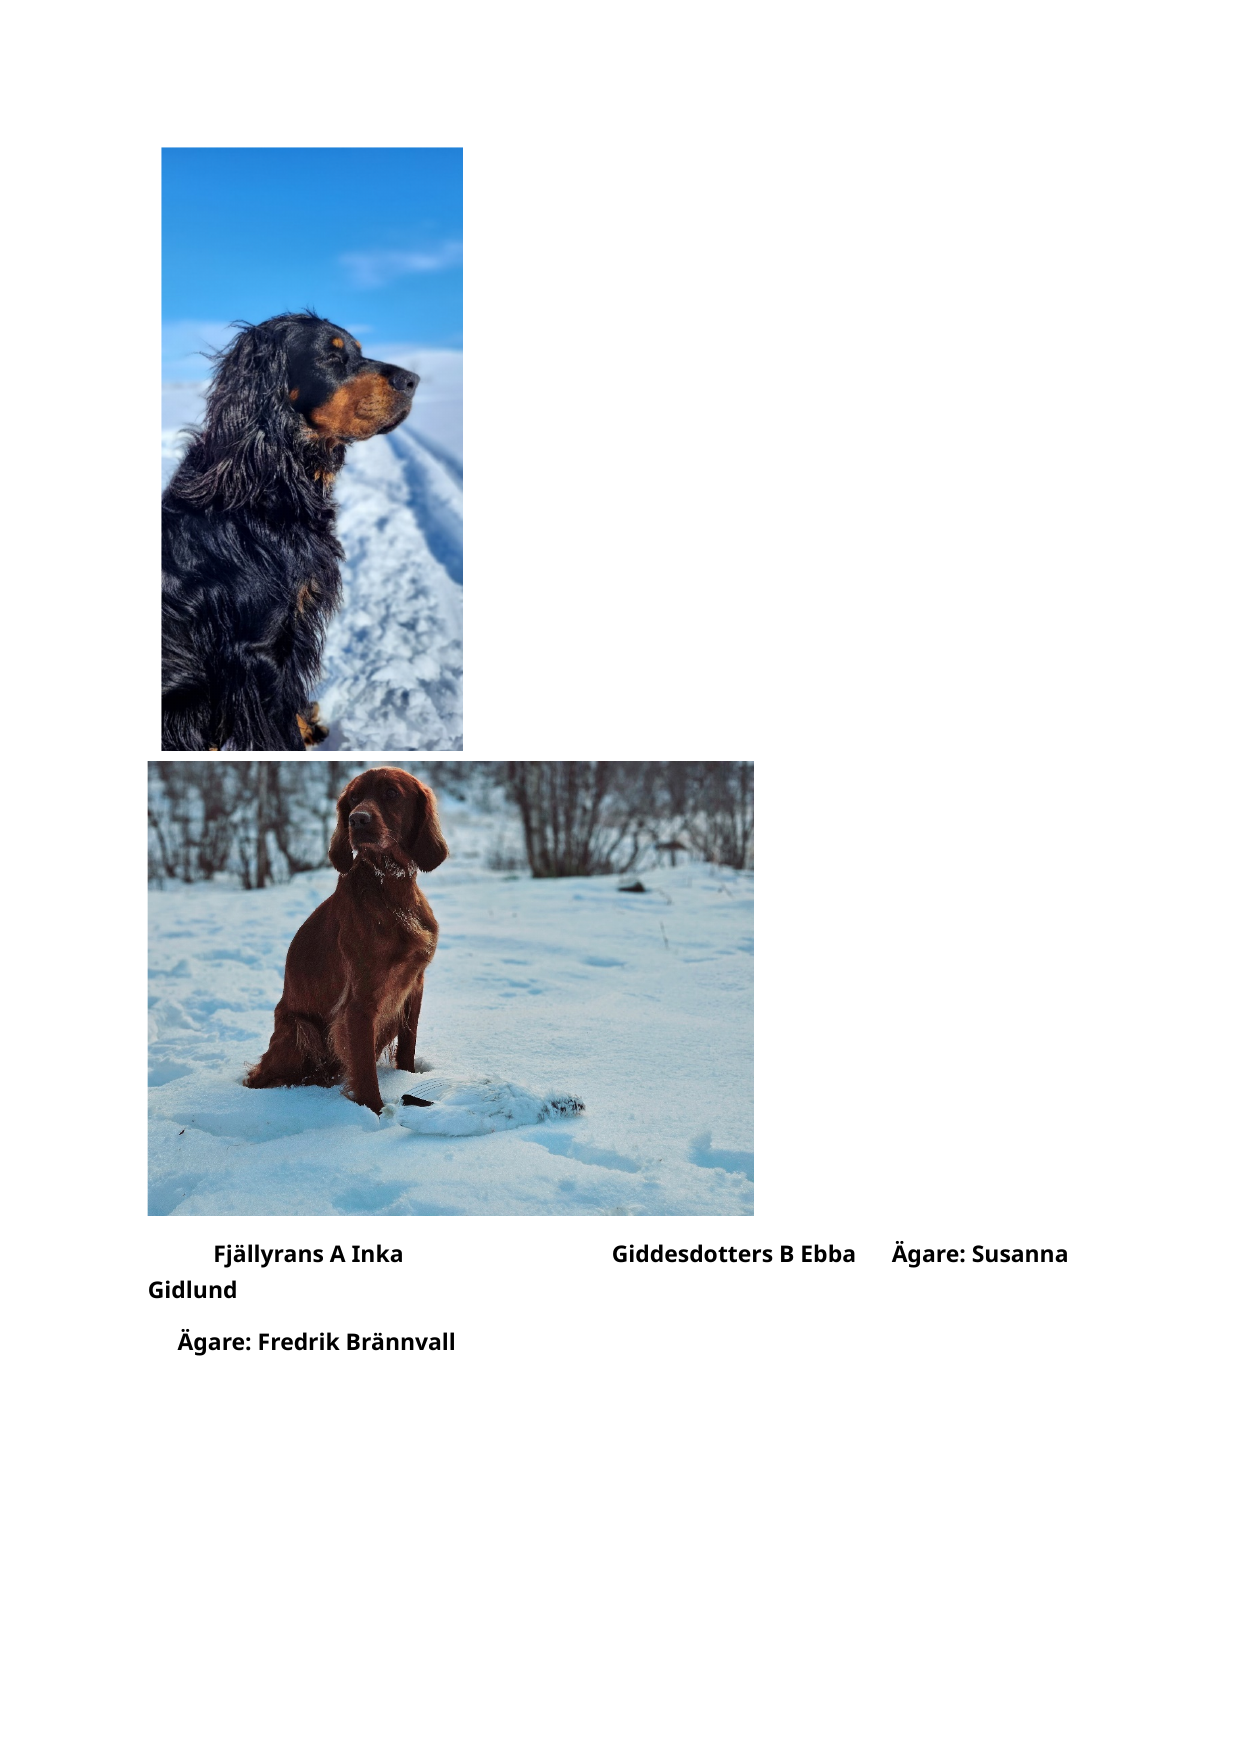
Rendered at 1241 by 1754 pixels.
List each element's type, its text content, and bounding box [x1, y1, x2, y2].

text Fjällyrans A Inka Giddesdotters B Ebba Ägare: Susanna Gidlund [148, 1238, 1093, 1305]
picture [162, 148, 463, 751]
text Ägare: Fredrik Brännvall [148, 1326, 1093, 1358]
picture [147, 761, 754, 1216]
